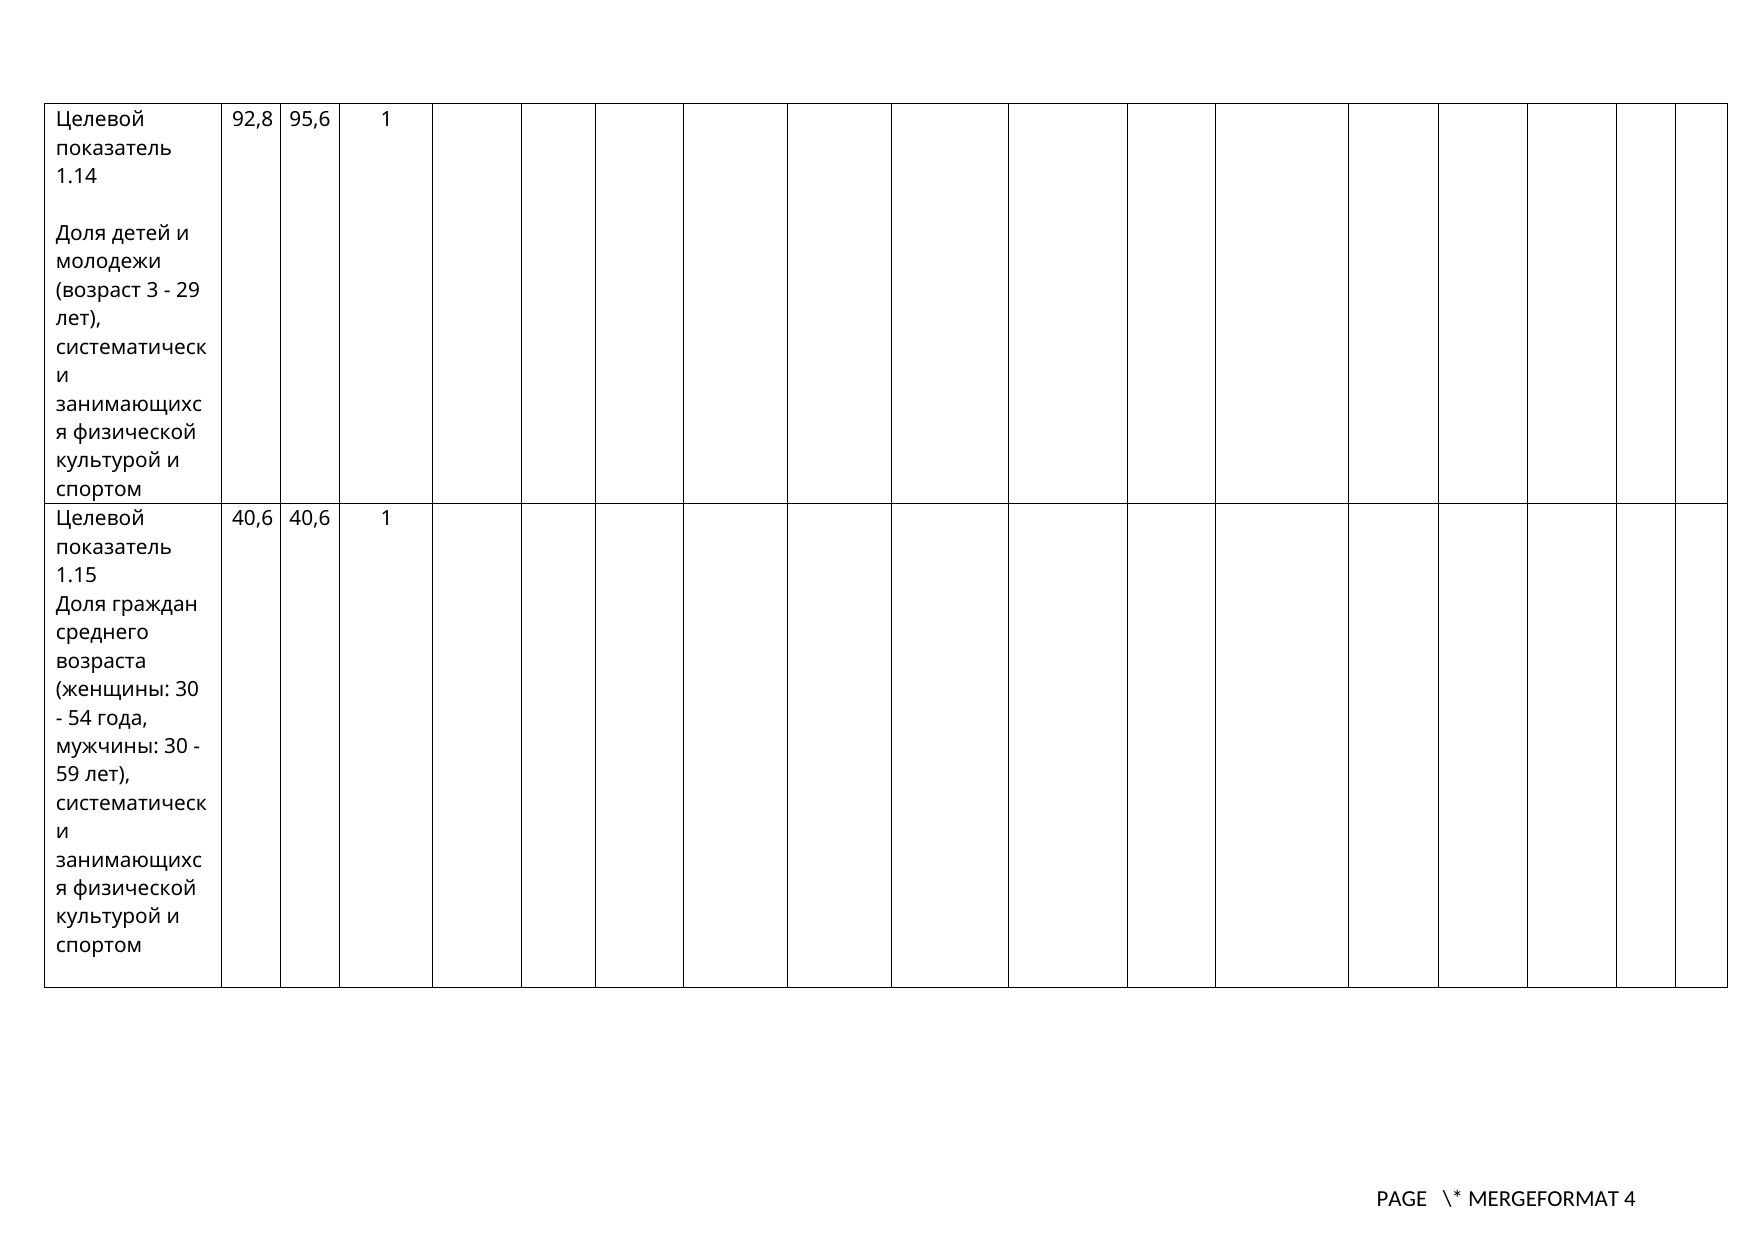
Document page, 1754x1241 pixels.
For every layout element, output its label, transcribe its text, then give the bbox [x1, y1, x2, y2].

table_cell 95,6 [281, 104, 339, 502]
table_cell [892, 504, 1008, 987]
table_cell [892, 104, 1008, 502]
table_cell Целевой показатель 1.15 Доля граждан среднего возраста (женщины: 30 - 54 года, мужчины: 30 - 59 лет), систематически занимающихся физической культурой и спортом [45, 504, 221, 987]
table_cell 40,6 [281, 504, 339, 987]
table_cell [1439, 104, 1527, 502]
table_cell [1009, 504, 1127, 987]
table_cell [1617, 504, 1675, 987]
table_cell 1 [340, 104, 432, 502]
table_cell Целевой показатель 1.14 Доля детей и молодежи (возраст 3 - 29 лет), систематически занимающихся физической культурой и спортом [45, 104, 221, 502]
table_cell [1128, 504, 1215, 987]
table_cell [1676, 104, 1727, 502]
table_cell [788, 104, 891, 502]
table_cell 40,6 [222, 504, 280, 987]
table_cell [1439, 504, 1527, 987]
table_cell [1009, 104, 1127, 502]
table_cell 92,8 [222, 104, 280, 502]
table_cell [1528, 104, 1616, 502]
table_cell [684, 504, 787, 987]
table_cell [1528, 504, 1616, 987]
table_cell [1216, 504, 1348, 987]
table_cell [522, 504, 595, 987]
table_cell [1128, 104, 1215, 502]
table_cell [1617, 104, 1675, 502]
table_cell [684, 104, 787, 502]
table_cell [1349, 504, 1438, 987]
table_cell [1676, 504, 1727, 987]
table_cell [596, 104, 683, 502]
table_cell [522, 104, 595, 502]
table_cell [596, 504, 683, 987]
table_cell [1349, 104, 1438, 502]
table_cell 1 [340, 504, 432, 987]
table_cell [788, 504, 891, 987]
table_cell [433, 504, 521, 987]
table_cell [433, 104, 521, 502]
table_cell [1216, 104, 1348, 502]
